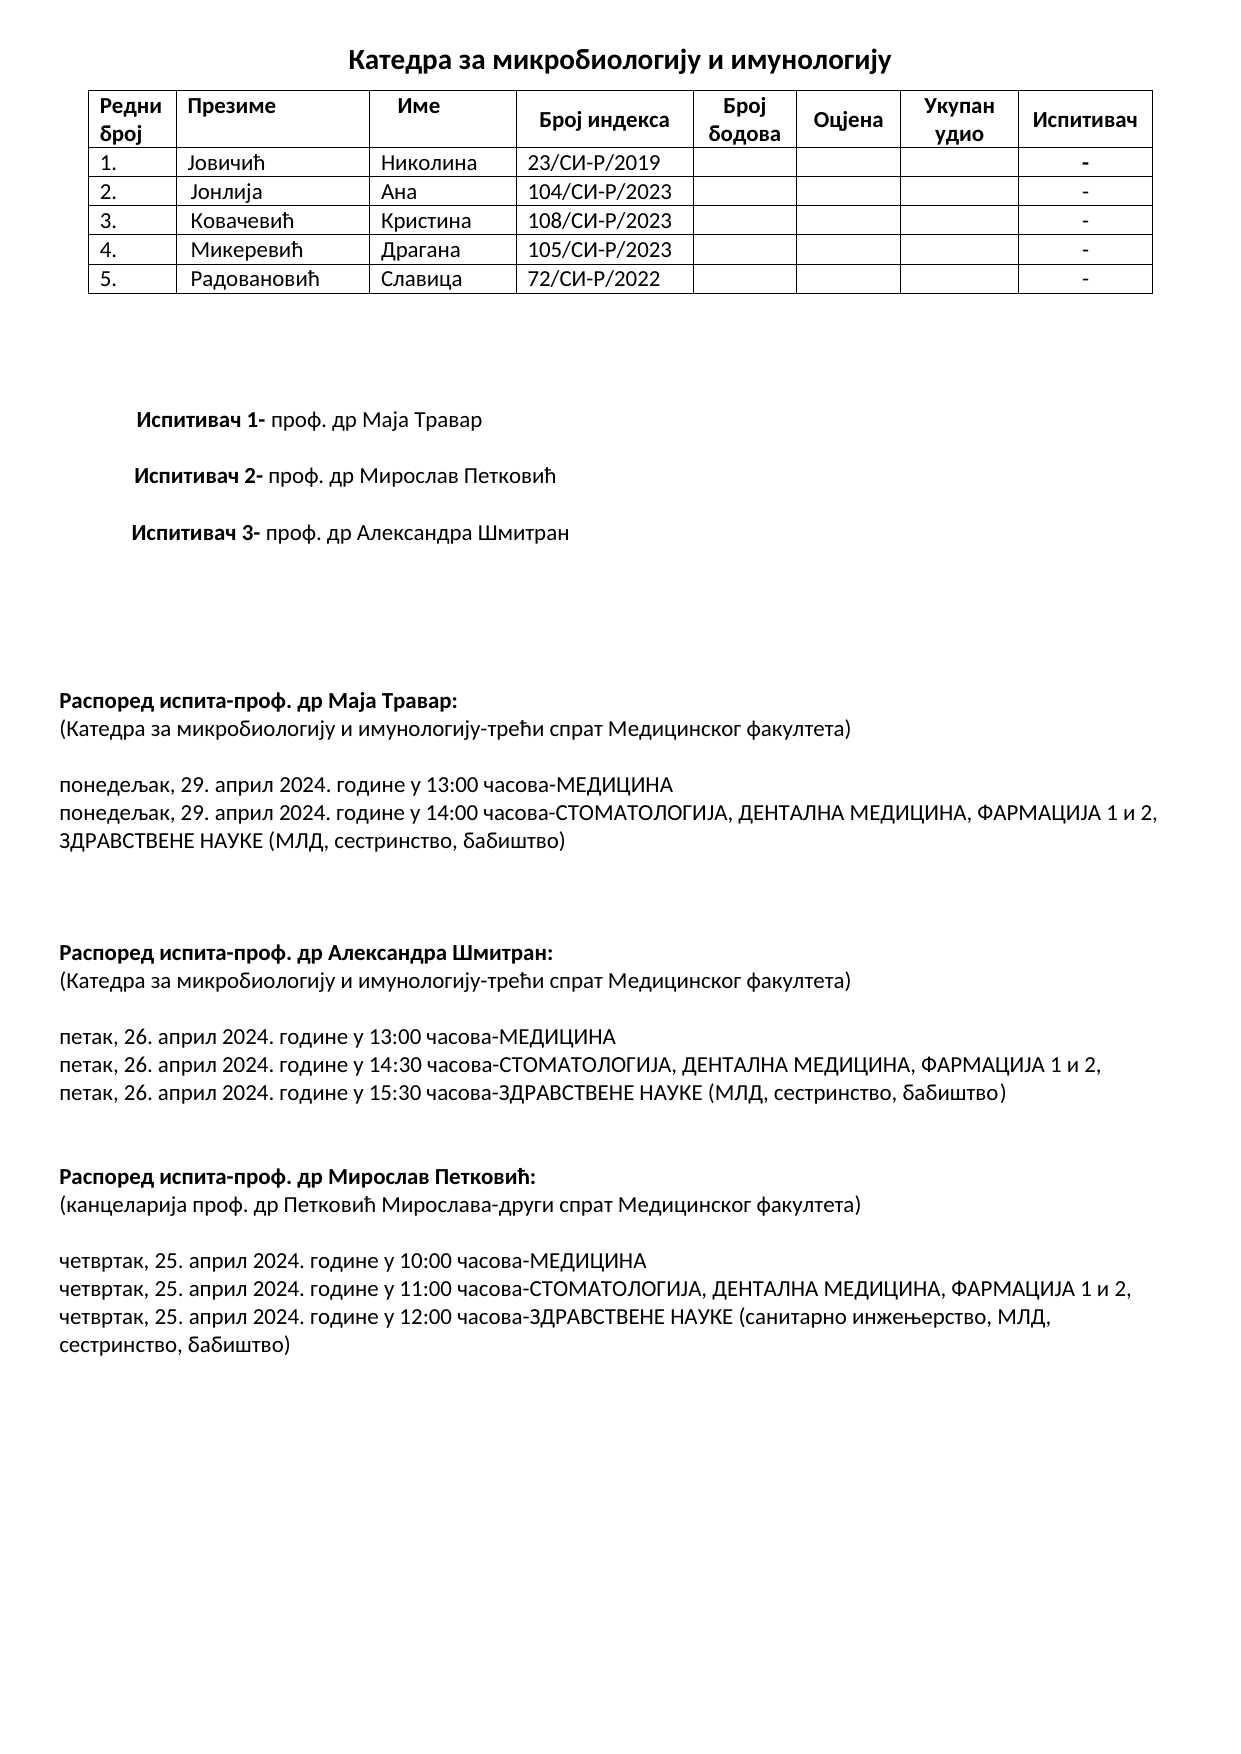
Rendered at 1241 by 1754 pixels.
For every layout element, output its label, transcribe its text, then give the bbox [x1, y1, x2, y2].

table_cell [694, 265, 796, 292]
table_cell [89, 265, 176, 292]
table_cell Кристина [370, 206, 516, 234]
table_cell Ковачевић [177, 206, 369, 234]
table_header Презиме [177, 91, 369, 147]
table_cell [797, 148, 900, 176]
table_cell [901, 265, 1018, 292]
text четвртак, 25. април 2024. године у 10:00 часова-МЕДИЦИНА [59, 1246, 1181, 1274]
table_cell - [1019, 265, 1152, 292]
table_header Укупан удио [901, 91, 1018, 147]
table_cell [89, 206, 176, 234]
table_cell Јовичић [177, 148, 369, 176]
table_cell Радовановић [177, 265, 369, 292]
text петак, 26. април 2024. године у 14:30 часова-СТОМАТОЛОГИЈА, ДЕНТАЛНА МЕДИЦИНА, ФАРМАЦИЈА 1 и 2, [59, 1050, 1181, 1078]
table_cell Микеревић [177, 235, 369, 263]
text Испитивач 3- проф. др Александра Шмитран [59, 518, 1181, 546]
text (Катедра за микробиологију и имунологију-трећи спрат Медицинског факултета) [59, 714, 1181, 742]
text четвртак, 25. април 2024. године у 12:00 часова-ЗДРАВСТВЕНЕ НАУКЕ (санитарно инжењерство, МЛД, сестринство, бабиштво) [59, 1302, 1181, 1358]
table_cell 72/СИ-Р/2022 [517, 265, 693, 292]
table_header Оцјена [797, 91, 900, 147]
table_cell [694, 235, 796, 263]
table_header Број индекса [517, 91, 693, 147]
text Испитивач 2- проф. др Мирослав Петковић [59, 462, 1181, 490]
table_cell [797, 235, 900, 263]
table_cell [694, 148, 796, 176]
text четвртак, 25. април 2024. године у 11:00 часова-СТОМАТОЛОГИЈА, ДЕНТАЛНА МЕДИЦИНА, ФАРМАЦИЈА 1 и 2, [59, 1274, 1181, 1302]
text (канцеларија проф. др Петковић Мирослава-други спрат Медицинског факултета) [59, 1190, 1181, 1218]
text понедељак, 29. април 2024. године у 13:00 часова-МЕДИЦИНА [59, 770, 1181, 798]
table_cell [901, 206, 1018, 234]
table_cell [901, 177, 1018, 205]
table_cell - [1019, 177, 1152, 205]
text Испитивач 1- проф. др Маја Травар [59, 406, 1181, 434]
table_cell [89, 235, 176, 263]
table_cell Ана [370, 177, 516, 205]
table_cell [89, 148, 176, 176]
table_header Испитивач [1019, 91, 1152, 147]
table_cell Јонлија [177, 177, 369, 205]
table_cell [694, 177, 796, 205]
table_cell 104/СИ-Р/2023 [517, 177, 693, 205]
text петак, 26. април 2024. године у 13:00 часова-МЕДИЦИНА [59, 1022, 1181, 1050]
table_header Редниброј [89, 91, 176, 147]
table_cell 105/СИ-Р/2023 [517, 235, 693, 263]
table_cell 108/СИ-Р/2023 [517, 206, 693, 234]
table_cell Драгана [370, 235, 516, 263]
table_cell [89, 177, 176, 205]
table_cell - [1019, 235, 1152, 263]
table_cell [901, 148, 1018, 176]
text Распоред испита-проф. др Маја Травар: [59, 686, 1181, 714]
table_header Име [370, 91, 516, 147]
table_cell [797, 206, 900, 234]
table_cell - [1019, 148, 1152, 176]
table_cell [901, 235, 1018, 263]
table_header Број бодова [694, 91, 796, 147]
text петак, 26. април 2024. године у 15:30 часова-ЗДРАВСТВЕНЕ НАУКЕ (МЛД, сестринство, бабиштво) [59, 1078, 1181, 1106]
text понедељак, 29. април 2024. године у 14:00 часова-СТОМАТОЛОГИЈА, ДЕНТАЛНА МЕДИЦИНА, ФАРМАЦИЈА 1 и 2, ЗДРАВСТВЕНЕ НАУКЕ (МЛД, сестринство, бабиштво) [59, 798, 1181, 854]
table_cell [694, 206, 796, 234]
text (Катедра за микробиологију и имунологију-трећи спрат Медицинског факултета) [59, 966, 1181, 994]
table_cell [797, 265, 900, 292]
text Распоред испита-проф. др Александра Шмитран: [59, 938, 1181, 966]
table_cell 23/СИ-Р/2019 [517, 148, 693, 176]
table_cell [797, 177, 900, 205]
text Распоред испита-проф. др Мирослав Петковић: [59, 1162, 1181, 1190]
table_cell - [1019, 206, 1152, 234]
table_cell Славица [370, 265, 516, 292]
table_cell Николина [370, 148, 516, 176]
